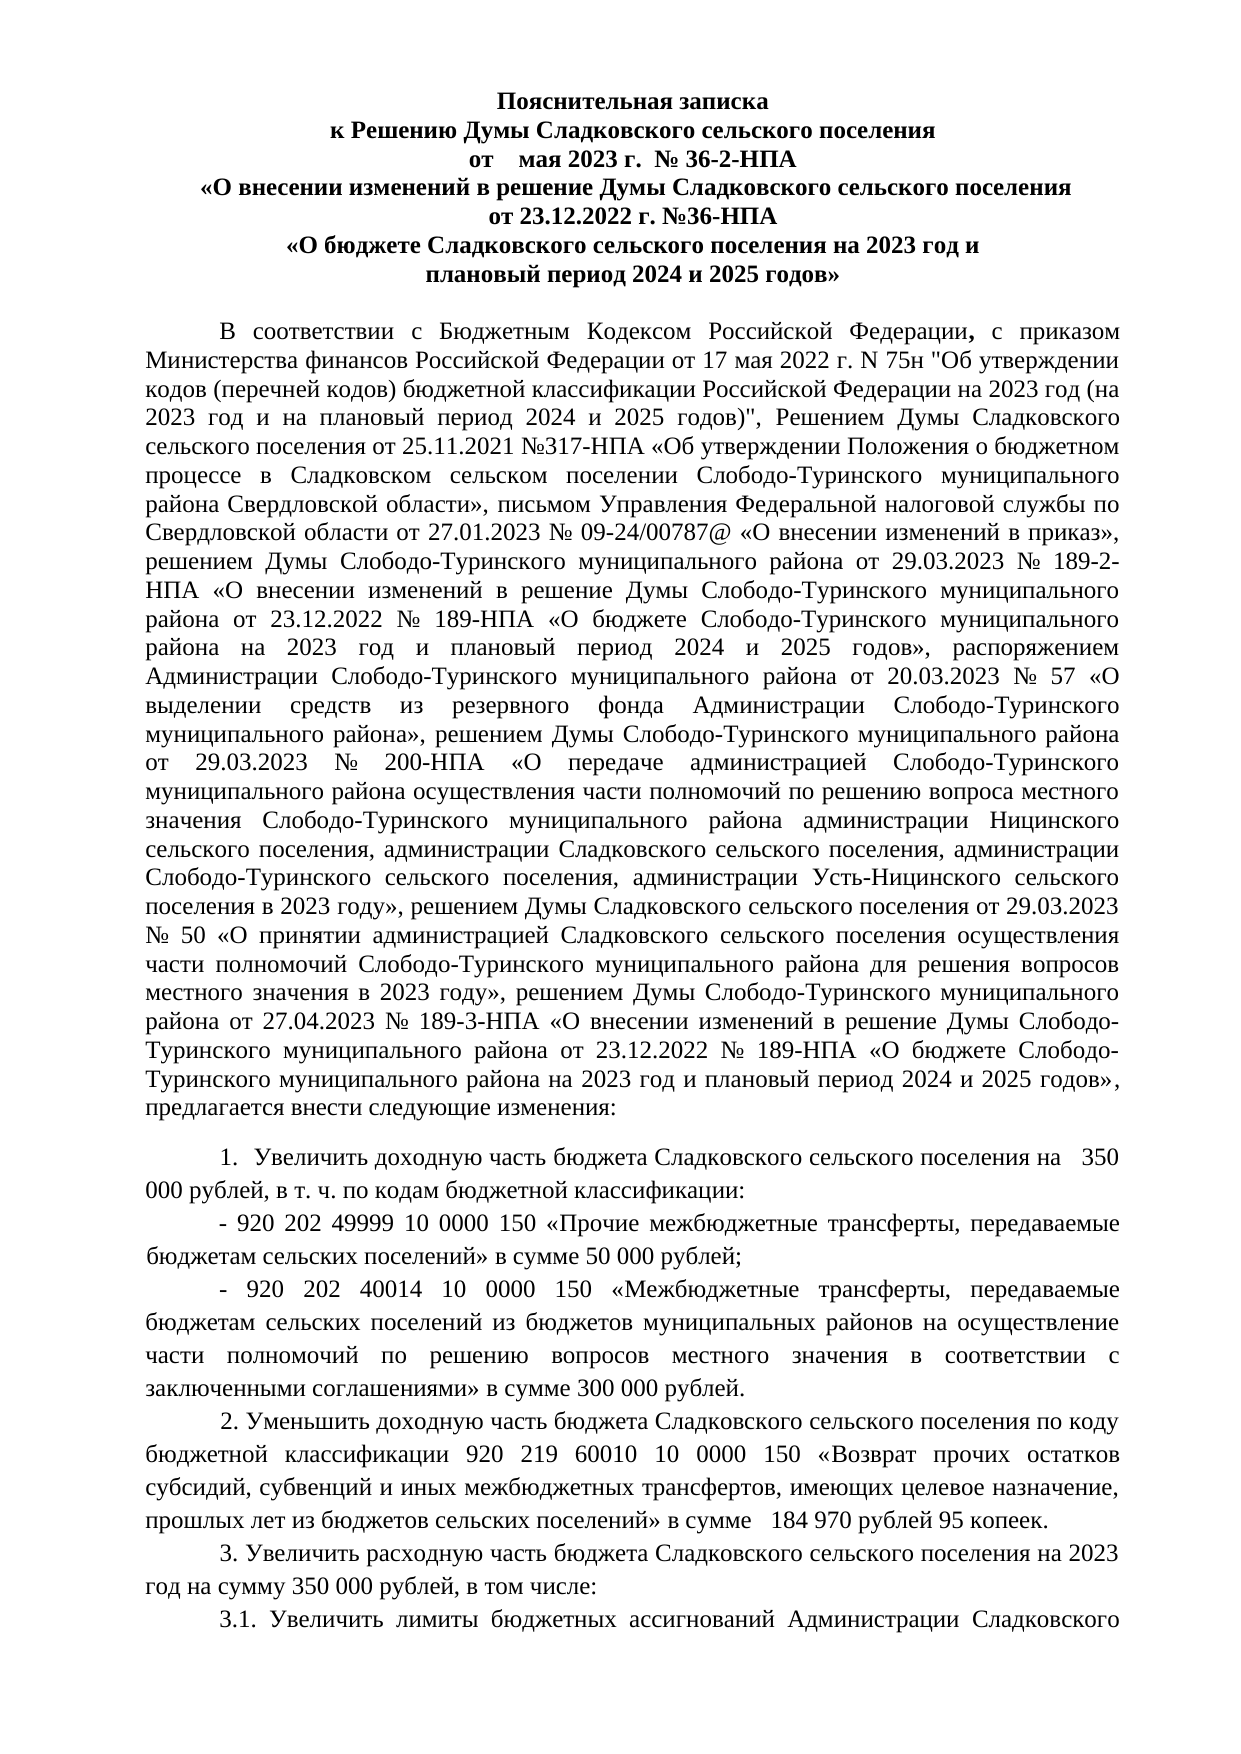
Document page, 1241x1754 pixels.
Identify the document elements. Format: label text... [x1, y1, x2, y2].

text Пояснительная записка [145, 86, 1120, 115]
text плановый период 2024 и 2025 годов» [145, 259, 1120, 287]
text «О внесении изменений в решение Думы Сладковского сельского поселения [145, 172, 1120, 201]
text от мая 2023 г. № 36-2-НПА [145, 144, 1120, 172]
text от 23.12.2022 г. №36-НПА [145, 201, 1120, 230]
text В соответствии c Бюджетным Кодексом Российской Федерации, c приказом Министерства финансов Российской Федерации от 17 мая 2022 г. N 75н "Об утверждении кодов (перечней кодов) бюджетной классификации Российской Федерации на 2023 год (на 2023 год и на плановый период 2024 и 2025 годов)", Решением Думы Сладковского сельского поселения от 25.11.2021 №317-НПА «Об утверждении Положения о бюджетном процессе в Сладковском сельском поселении Слободо-Туринского муниципального района Свердловской области», письмом Управления Федеральной налоговой службы по Свердловской области от 27.01.2023 № 09-24/00787@ «О внесении изменений в приказ», решением Думы Слободо-Туринского муниципального района от 29.03.2023 № 189-2-НПА «О внесении изменений в решение Думы Слободо-Туринского муниципального района от 23.12.2022 № 189-НПА «О бюджете Слободо-Туринского муниципального района на 2023 год и плановый период 2024 и 2025 годов», распоряжением Администрации Слободо-Туринского муниципального района от 20.03.2023 № 57 «О выделении средств из резервного фонда Администрации Слободо-Туринского муниципального района», решением Думы Слободо-Туринского муниципального района от 29.03.2023 № 200-НПА «О передаче администрацией Слободо-Туринского муниципального района осуществления части полномочий по решению вопроса местного значения Слободо-Туринского муниципального района администрации Ницинского сельского поселения, администрации Сладковского сельского поселения, администрации Слободо-Туринского сельского поселения, администрации Усть-Ницинского сельского поселения в 2023 году», решением Думы Сладковского сельского поселения от 29.03.2023 № 50 «О принятии администрацией Сладковского сельского поселения осуществления части полномочий Слободо-Туринского муниципального района для решения вопросов местного значения в 2023 году», решением Думы Слободо-Туринского муниципального района от 27.04.2023 № 189-3-НПА «О внесении изменений в решение Думы Слободо-Туринского муниципального района от 23.12.2022 № 189-НПА «О бюджете Слободо-Туринского муниципального района на 2023 год и плановый период 2024 и 2025 годов», предлагается внести следующие изменения: [145, 316, 1120, 1121]
text - 920 202 49999 10 0000 150 «Прочие межбюджетные трансферты, передаваемые бюджетам сельских поселений» в сумме 50 000 рублей; [146, 1208, 1120, 1270]
text к Решению Думы Сладковского сельского поселения [145, 115, 1120, 144]
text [145, 1604, 1120, 1633]
subtitle 2. Уменьшить доходную часть бюджета Сладковского сельского поселения по коду бюджетной классификации 920 219 60010 10 0000 150 «Возврат прочих остатков субсидий, субвенций и иных межбюджетных трансфертов, имеющих целевое назначение, прошлых лет из бюджетов сельских поселений» в сумме 184 970 рублей 95 копеек. [145, 1406, 1120, 1534]
text - 920 202 40014 10 0000 150 «Межбюджетные трансферты, передаваемые бюджетам сельских поселений из бюджетов муниципальных районов на осуществление части полномочий по решению вопросов местного значения в соответствии с заключенными соглашениями» в сумме 300 000 рублей. [145, 1274, 1120, 1402]
text «О бюджете Сладковского сельского поселения на 2023 год и [145, 230, 1120, 259]
list 3. Увеличить расходную часть бюджета Сладковского сельского поселения на 2023 год на сумму 350 000 рублей, в том числе: [145, 1538, 1120, 1600]
list 1. Увеличить доходную часть бюджета Сладковского сельского поселения на 350 000 рублей, в т. ч. по кодам бюджетной классификации: [145, 1142, 1120, 1204]
